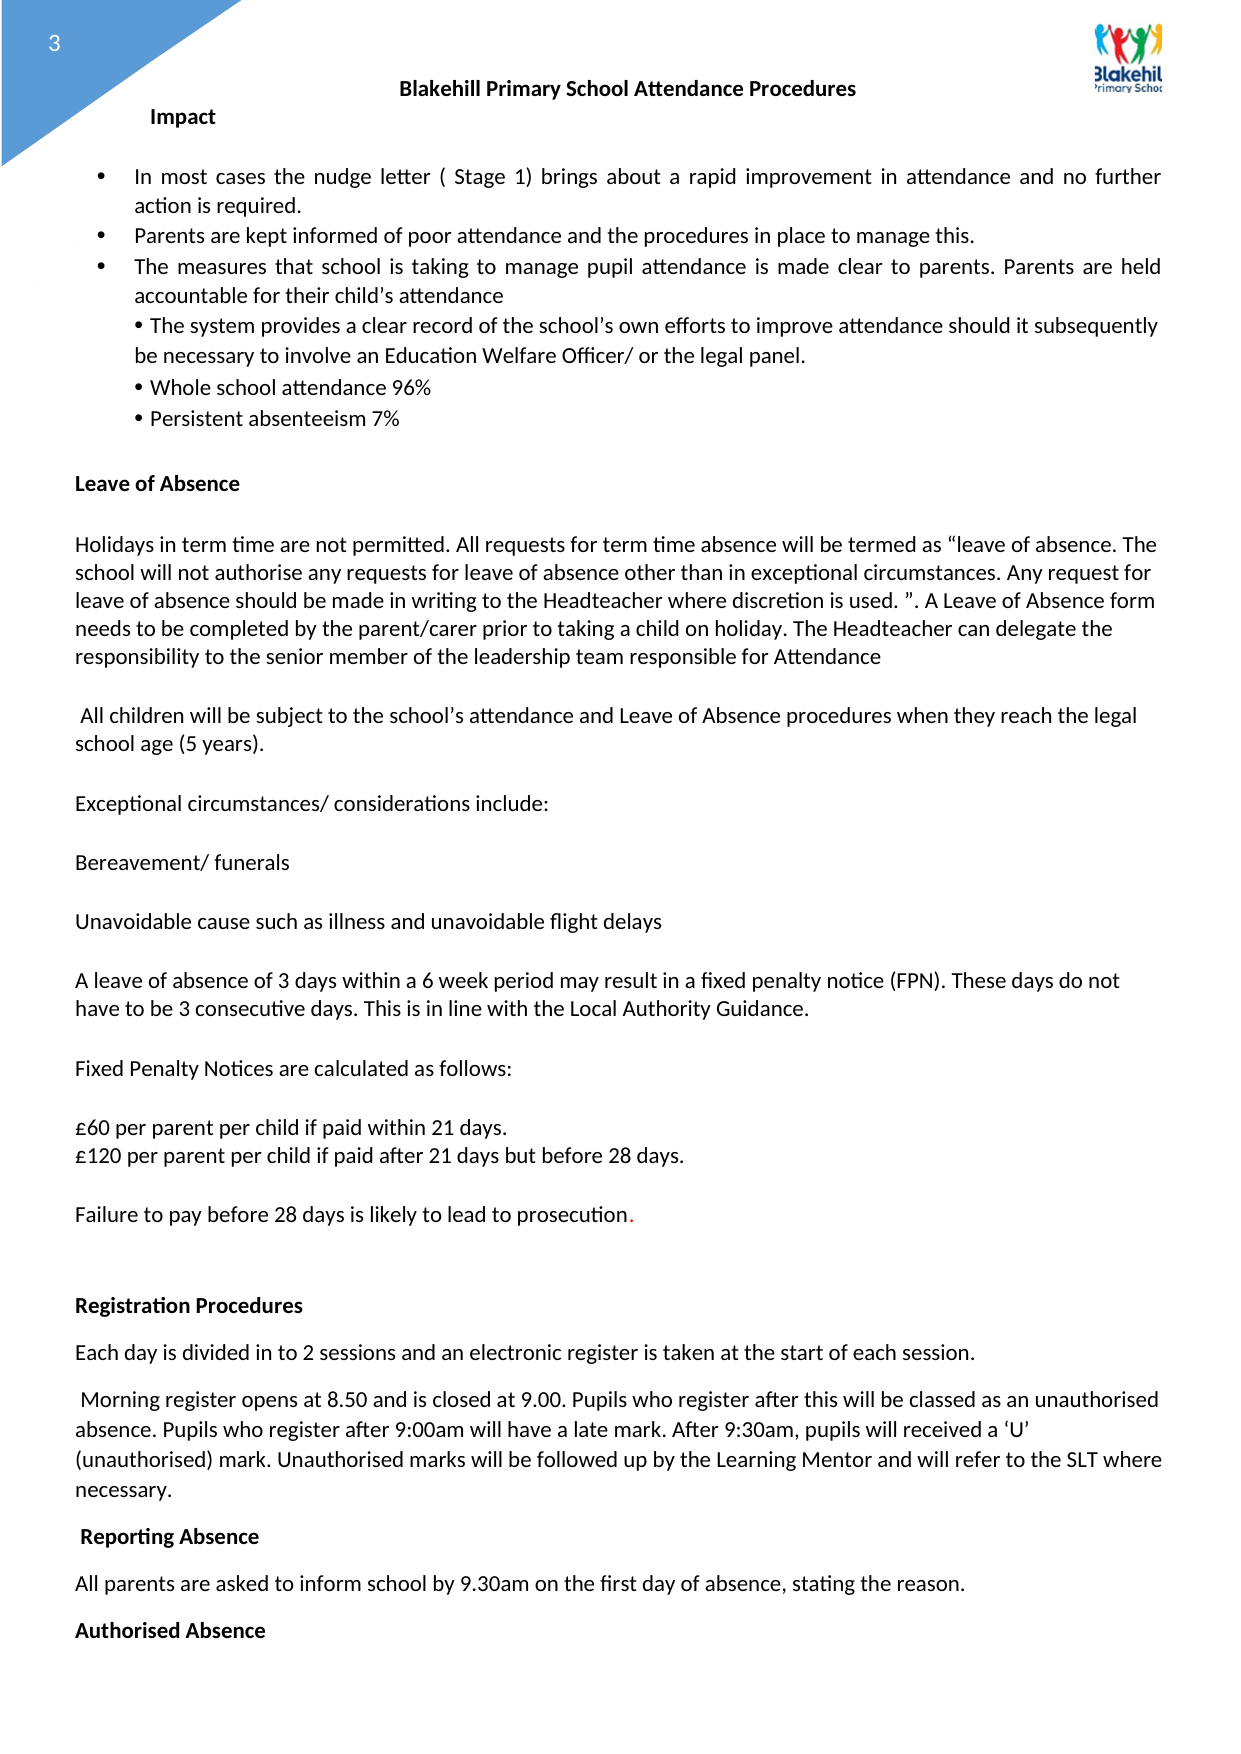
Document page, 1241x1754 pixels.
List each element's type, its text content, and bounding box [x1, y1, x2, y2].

list In most cases the nudge letter ( Stage 1) brings about a rapid improvement in attendance and no further action is required. [97, 161, 1163, 219]
list The measures that school is taking to manage pupil attendance is made clear to parents. Parents are held accountable for their child’s attendance [97, 251, 1163, 309]
text Unavoidable cause such as illness and unavoidable flight delays [75, 907, 1165, 935]
text Holidays in term time are not permitted. All requests for term time absence will be termed as “leave of absence. The school will not authorise any requests for leave of absence other than in exceptional circumstances. Any request for leave of absence should be made in writing to the Headteacher where discretion is used. ”. A Leave of Absence form needs to be completed by the parent/carer prior to taking a child on holiday. The Headteacher can delegate the responsibility to the senior member of the leadership team responsible for Attendance [75, 530, 1165, 670]
text Bereavement/ funerals [75, 848, 1165, 876]
text All parents are asked to inform school by 9.30am on the first day of absence, stating the reason. [75, 1569, 1165, 1597]
text Morning register opens at 8.50 and is closed at 9.00. Pupils who register after this will be classed as an unauthorised absence. Pupils who register after 9:00am will have a late mark. After 9:30am, pupils will received a ‘U’ (unauthorised) mark. Unauthorised marks will be followed up by the Learning Mentor and will refer to the SLT where necessary. [75, 1385, 1165, 1503]
text £60 per parent per child if paid within 21 days. £120 per parent per child if paid after 21 days but before 28 days. [75, 1113, 1165, 1169]
text Registration Procedures [75, 1291, 1165, 1319]
picture [0, 206, 214, 375]
text Exceptional circumstances/ considerations include: [75, 789, 1165, 817]
list The system provides a clear record of the school’s own efforts to improve attendance should it subsequently be necessary to involve an Education Welfare Officer/ or the legal panel. [134, 310, 1165, 370]
text Impact [150, 102, 1163, 130]
text Reporting Absence [75, 1522, 1165, 1550]
list Whole school attendance 96% [134, 372, 1165, 401]
picture [1093, 21, 1162, 91]
text Fixed Penalty Notices are calculated as follows: [75, 1054, 1165, 1082]
text Authorised Absence [75, 1616, 1165, 1644]
text A leave of absence of 3 days within a 6 week period may result in a fixed penalty notice (FPN). These days do not have to be 3 consecutive days. This is in line with the Local Authority Guidance. [75, 967, 1165, 1023]
text All children will be subject to the school’s attendance and Leave of Absence procedures when they reach the legal school age (5 years). [75, 701, 1165, 757]
text Failure to pay before 28 days is likely to lead to prosecution. [75, 1200, 1165, 1228]
text Each day is divided in to 2 sessions and an electronic register is taken at the start of each session. [75, 1338, 1165, 1366]
text Leave of Absence [75, 469, 1165, 497]
list Parents are kept informed of poor attendance and the procedures in place to manage this. [97, 220, 1163, 249]
list Persistent absenteeism 7% [134, 403, 1165, 432]
